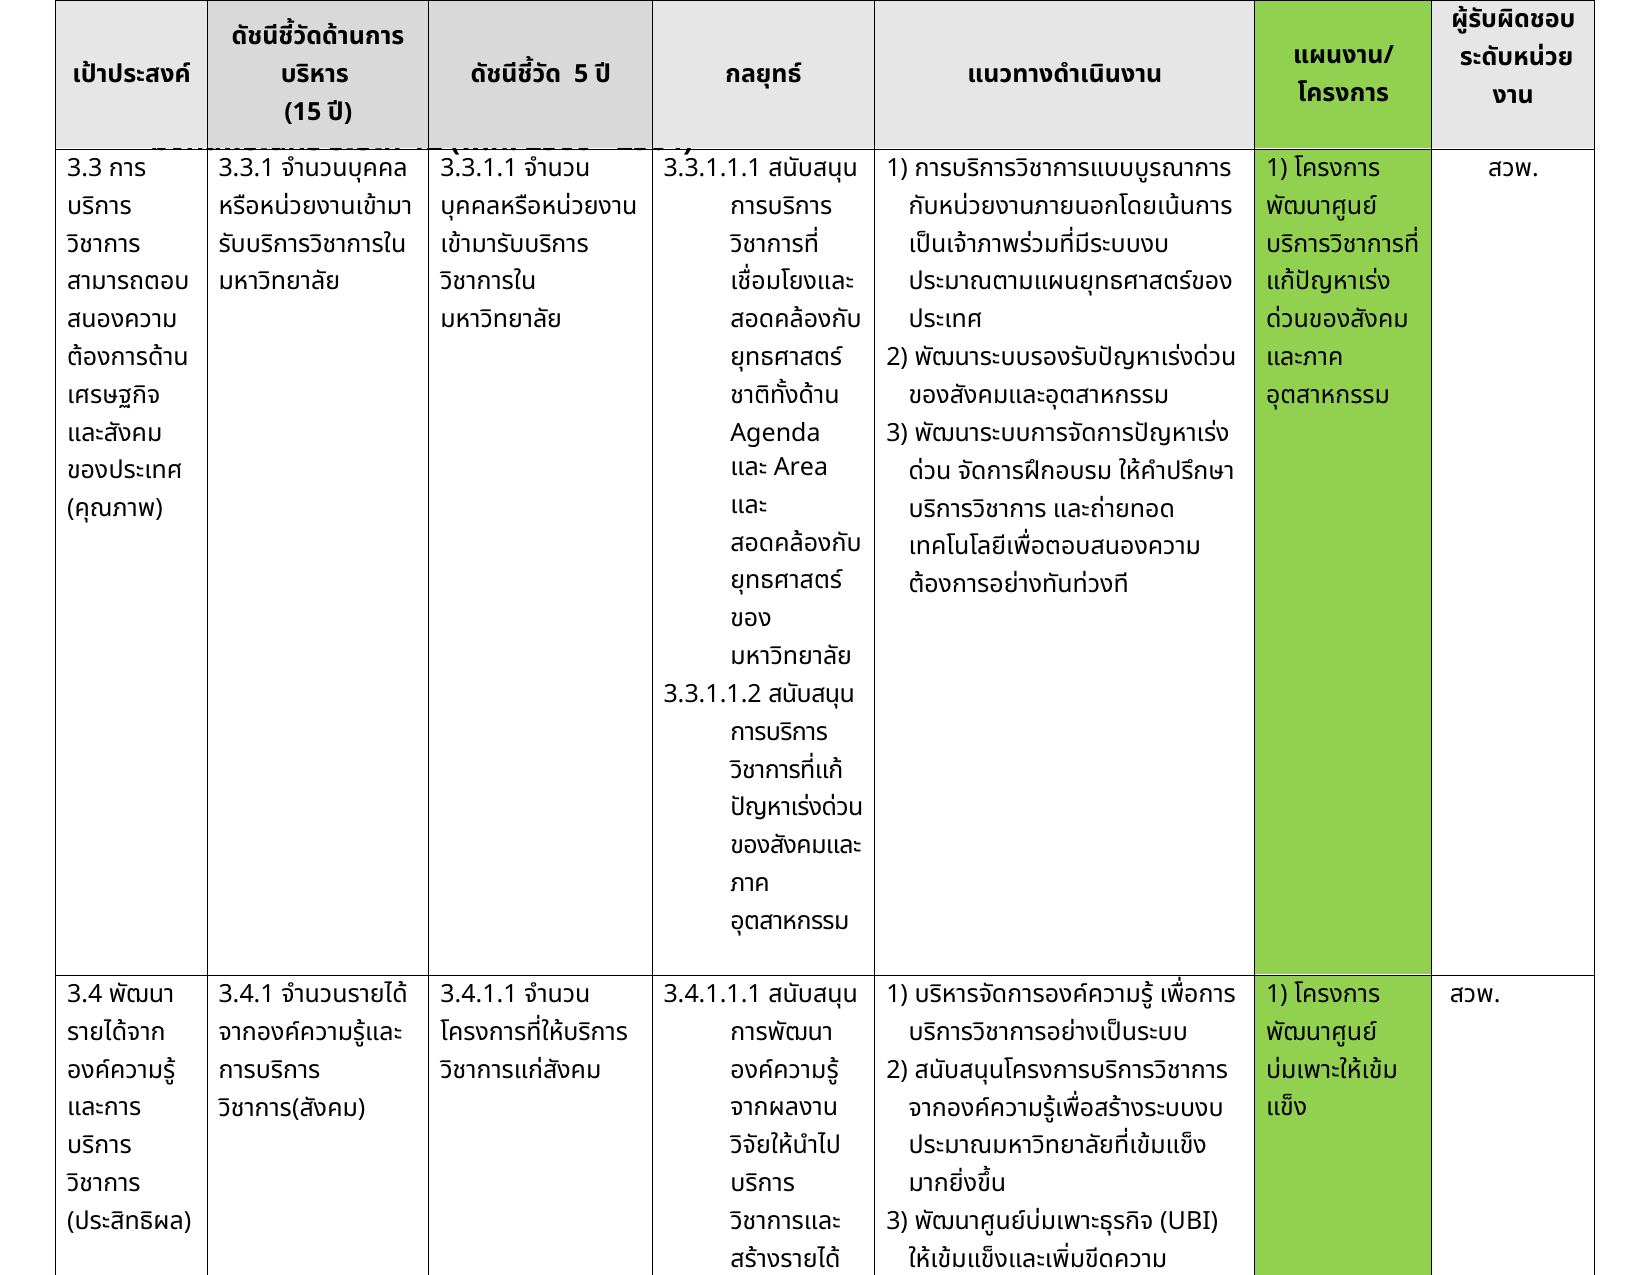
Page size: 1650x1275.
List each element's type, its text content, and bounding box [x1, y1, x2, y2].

table_cell 3.4 พัฒนารายได้จากองค์ความรู้และการบริการวิชาการ (ประสิทธิผล) [56, 976, 207, 1275]
table_cell 1) บริหารจัดการองค์ความรู้ เพื่อการบริการวิชาการอย่างเป็นระบบ 2) สนับสนุนโครงการบริการวิชาการจากองค์ความรู้เพื่อสร้างระบบงบประมาณมหาวิทยาลัยที่เข้มแข็งมากยิ่งขึ้น 3) พัฒนาศูนย์บ่มเพาะธุรกิจ (UBI) ให้เข้มแข็งและเพิ่มขีดความสามารถในการแข่งขันกับหน่วยงานภายนอก 4) พัฒนาการฝึกอบรมและถ่ายทอดเทคโนโลยี เพื่อการบริการวิชาการและพัฒนาอาชีพ 5) พัฒนาหน่วยธุรกิจเฉพาะทางสู่การเป็นผู้ประกอบการใหม่ [875, 976, 1254, 1275]
table_cell 1) โครงการพัฒนาศูนย์บริการวิชาการที่แก้ปัญหาเร่งด่วนของสังคมและภาคอุตสาหกรรม [1255, 150, 1431, 974]
table_cell 1) โครงการพัฒนาศูนย์ บ่มเพาะให้เข้มแข็ง [1255, 976, 1431, 1275]
table_header แผนงาน/โครงการ [1255, 1, 1431, 148]
table_cell 3.3.1 จำนวนบุคคลหรือหน่วยงานเข้ามารับบริการวิชาการในมหาวิทยาลัย [208, 150, 428, 974]
table_cell 3.4.1 จำนวนรายได้จากองค์ความรู้และการบริการวิชาการ(สังคม) [208, 976, 428, 1275]
table_cell 3.3 การบริการวิชาการสามารถตอบสนองความต้องการด้านเศรษฐกิจและสังคมของประเทศ (คุณภาพ) [56, 150, 207, 974]
table_cell 3.3.1.1.1 สนับสนุนการบริการวิชาการที่เชื่อมโยงและสอดคล้องกับยุทธศาสตร์ชาติทั้งด้าน Agenda และ Area และสอดคล้องกับยุทธศาสตร์ของมหาวิทยาลัย 3.3.1.1.2 สนับสนุนการบริการวิชาการที่แก้ปัญหาเร่งด่วนของสังคมและภาคอุตสาหกรรม [653, 150, 874, 974]
table_cell สวพ. [1432, 150, 1594, 974]
table_header ดัชนีชี้วัดด้านการบริหาร (15 ปี) [208, 1, 428, 148]
table_cell 3.4.1.1.1 สนับสนุนการพัฒนาองค์ความรู้จากผลงานวิจัยให้นำไปบริการวิชาการและสร้างรายได้จากการบริการวิชาการอย่างเป็นระบบ [653, 976, 874, 1275]
table_header ผู้รับผิดชอบ ระดับหน่วยงาน [1432, 1, 1594, 148]
table_cell 1) การบริการวิชาการแบบบูรณาการกับหน่วยงานภายนอกโดยเน้นการเป็นเจ้าภาพร่วมที่มีระบบงบประมาณตามแผนยุทธศาสตร์ของประเทศ 2) พัฒนาระบบรองรับปัญหาเร่งด่วนของสังคมและอุตสาหกรรม 3) พัฒนาระบบการจัดการปัญหาเร่งด่วน จัดการฝึกอบรม ให้คำปรึกษา บริการวิชาการ และถ่ายทอดเทคโนโลยีเพื่อตอบสนองความต้องการอย่างทันท่วงที [875, 150, 1254, 974]
table_header กลยุทธ์ [653, 1, 874, 148]
table_cell 3.3.1.1 จำนวนบุคคลหรือหน่วยงานเข้ามารับบริการวิชาการในมหาวิทยาลัย [429, 150, 652, 974]
table_cell 3.4.1.1 จำนวนโครงการที่ให้บริการวิชาการแก่สังคม [429, 976, 652, 1275]
table_cell สวพ. [1432, 976, 1594, 1275]
table_header แนวทางดำเนินงาน [875, 1, 1254, 148]
table_header ดัชนีชี้วัด 5 ปี [429, 1, 652, 148]
table_header เป้าประสงค์ [56, 1, 207, 148]
